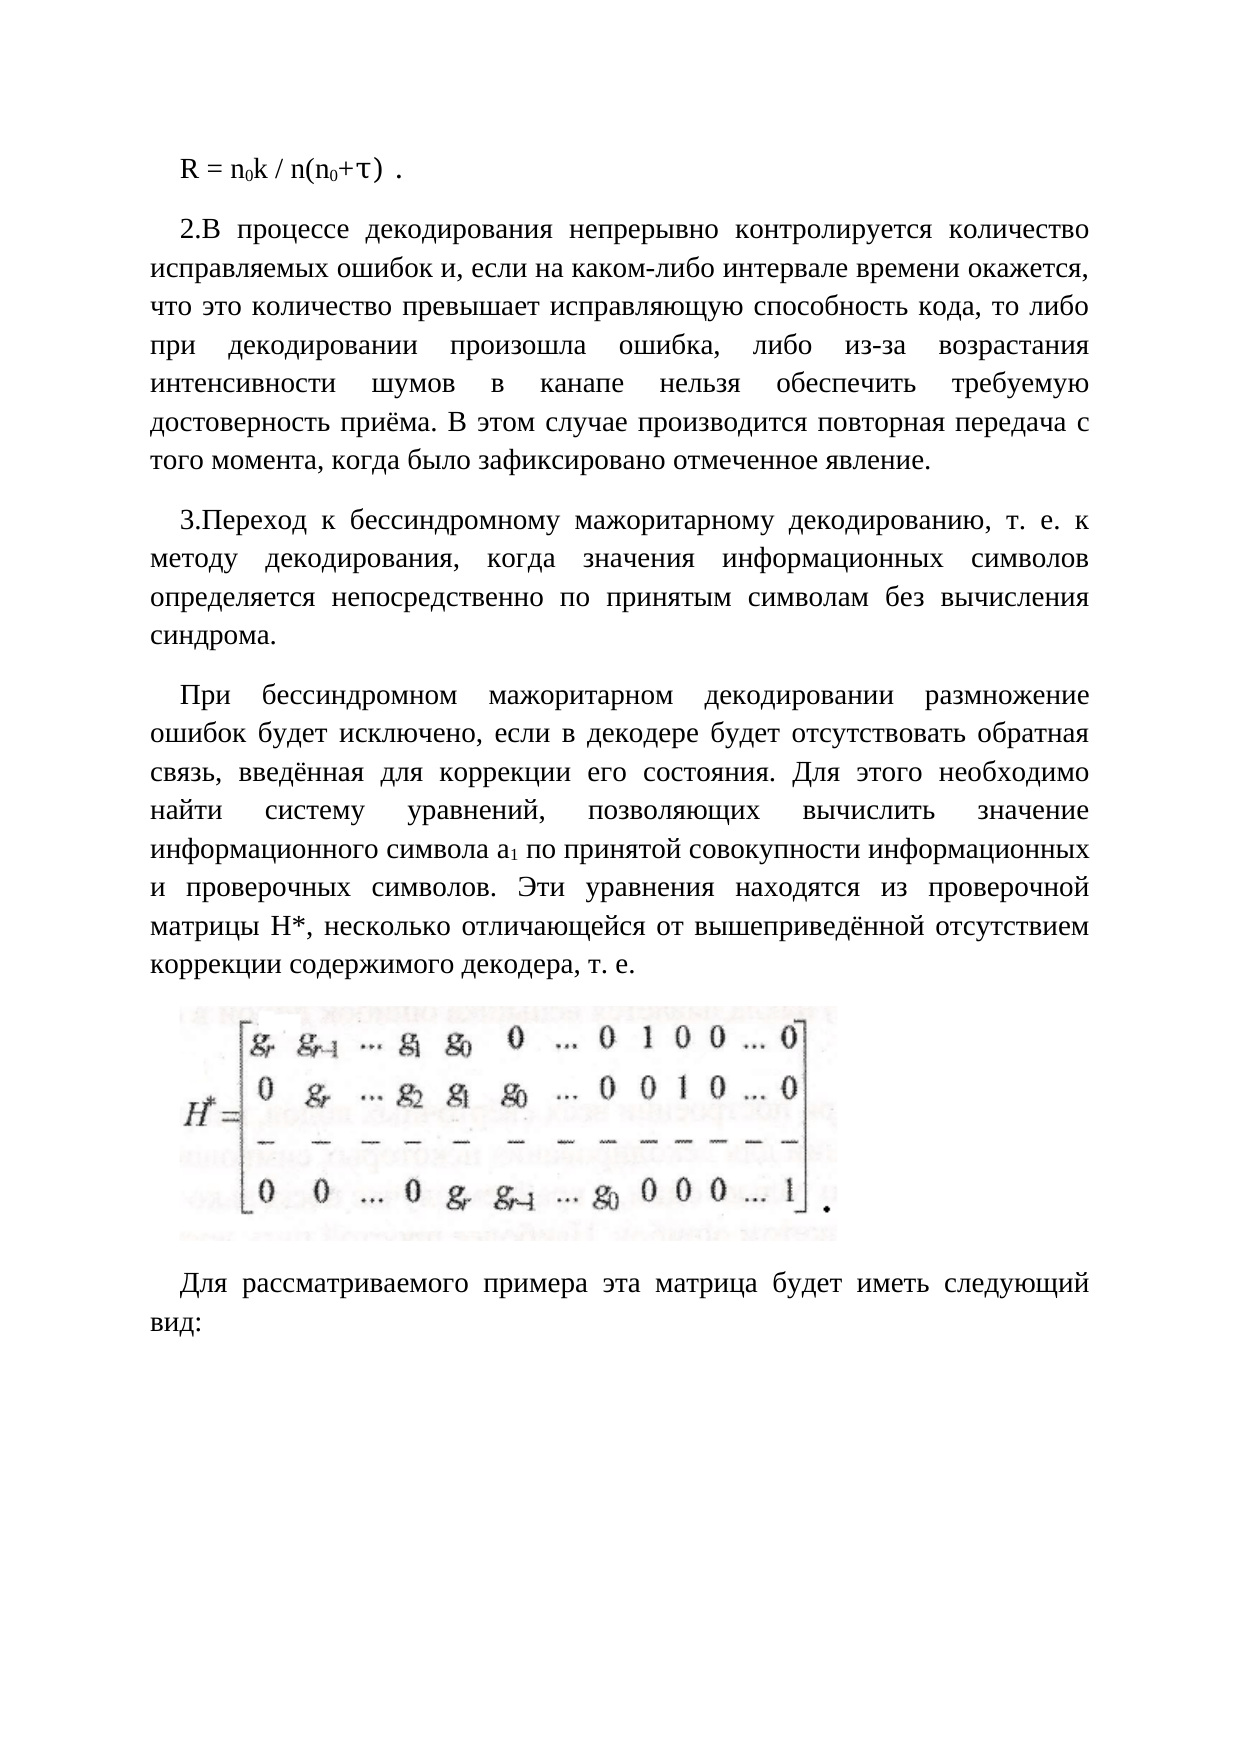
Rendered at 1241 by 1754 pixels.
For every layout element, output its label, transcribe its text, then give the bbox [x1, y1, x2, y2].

text При бессиндромном мажоритарном декодировании размножение ошибок будет исключено, если в декодере будет отсутствовать обратная связь, введённая для коррекции его состояния. Для этого необходимо найти систему уравнений, позволяющих вычислить значение информационного символа а1 по принятой совокупности информационных и проверочных символов. Эти уравнения находятся из проверочной матрицы Н*, несколько отличающейся от вышеприведённой отсутствием коррекции содержимого декодера, т. е. [150, 677, 1090, 980]
text R = n0k / n(n0+τ) . [150, 150, 1090, 185]
text 3.Переход к бессиндромному мажоритарному декодированию, т. е. к методу декодирования, когда значения информационных символов определяется непосредственно по принятым символам без вычисления синдрома. [150, 502, 1090, 651]
text Для рассматриваемого примера эта матрица будет иметь следующий вид: [150, 1265, 1090, 1337]
text 2.В процессе декодирования непрерывно контролируется количество исправляемых ошибок и, если на каком-либо интервале времени окажется, что это количество превышает исправляющую способность кода, то либо при декодировании произошла ошибка, либо из-за возрастания интенсивности шумов в канапе нельзя обеспечить требуемую достоверность приёма. В этом случае производится повторная передача с того момента, когда было зафиксировано отмеченное явление. [150, 211, 1090, 476]
picture [179, 1006, 838, 1241]
